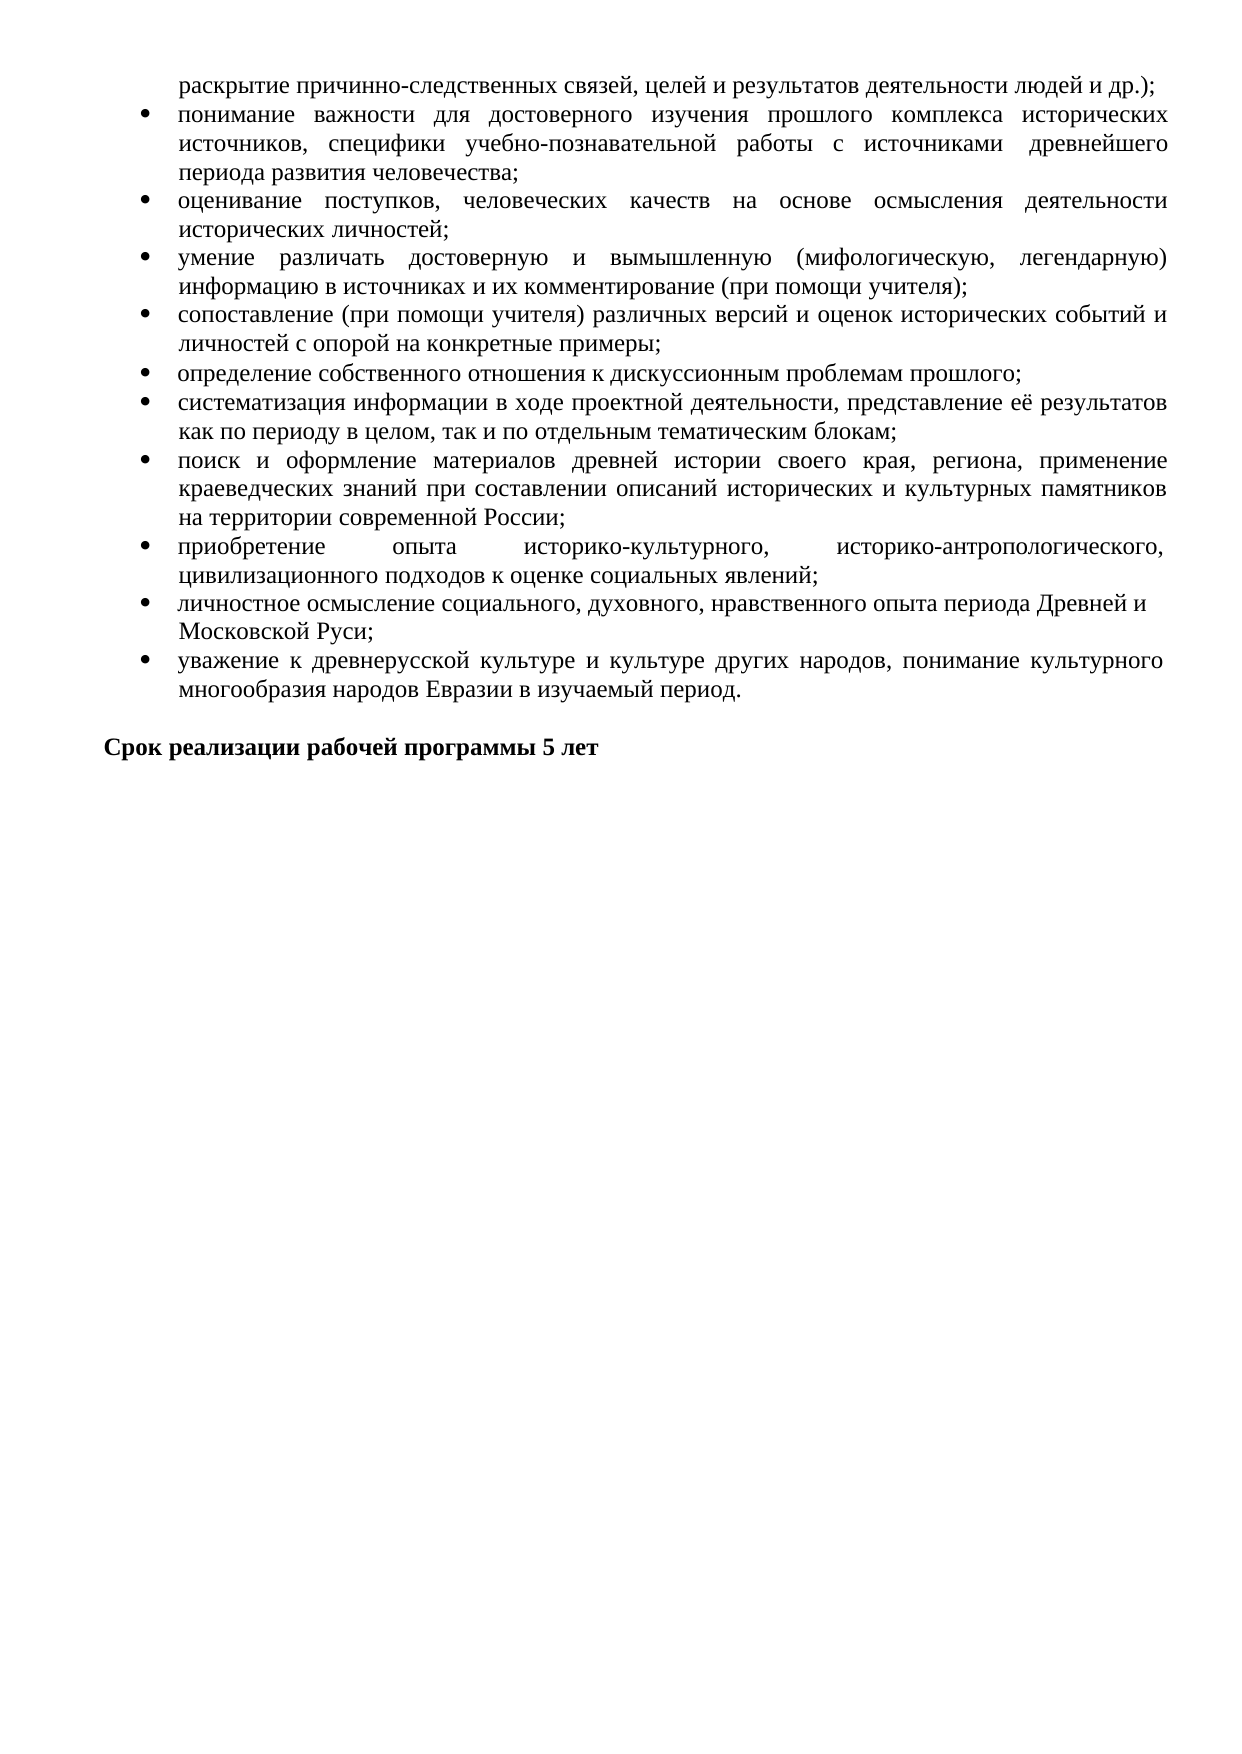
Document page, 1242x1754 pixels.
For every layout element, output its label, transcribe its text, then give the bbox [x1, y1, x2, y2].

list умение различать достоверную и вымышленную (мифологическую, легендарную) информацию в источниках и их комментирование (при помощи учителя); [141, 242, 1167, 300]
list оценивание поступков, человеческих качеств на основе осмысления деятельности исторических личностей; [141, 186, 1168, 242]
subtitle Срок реализации рабочей программы 5 лет [103, 732, 1181, 761]
list приобретение опыта историко-культурного, историко-антропологического, цивилизационного подходов к оценке социальных явлений; [141, 531, 1167, 588]
list поиск и оформление материалов древней истории своего края, региона, применение краеведческих знаний при составлении описаний исторических и культурных памятников на территории современной России; [141, 445, 1168, 531]
list уважение к древнерусской культуре и культуре других народов, понимание культурного многообразия народов Евразии в изучаемый период. [141, 646, 1168, 702]
list систематизация информации в ходе проектной деятельности, представление её результатов как по периоду в целом, так и по отдельным тематическим блокам; [141, 387, 1168, 445]
list личностное осмысление социального, духовного, нравственного опыта периода Древней и Московской Руси; [141, 589, 1148, 645]
list определение собственного отношения к дискуссионным проблемам прошлого; [141, 357, 1181, 387]
text раскрытие причинно-следственных связей, целей и результатов деятельности людей и др.); [178, 70, 1181, 99]
list понимание важности для достоверного изучения прошлого комплекса исторических источников, специфики учебно-познавательной работы с источниками древнейшего периода развития человечества; [141, 99, 1168, 185]
list сопоставление (при помощи учителя) различных версий и оценок исторических событий и личностей с опорой на конкретные примеры; [141, 300, 1168, 357]
